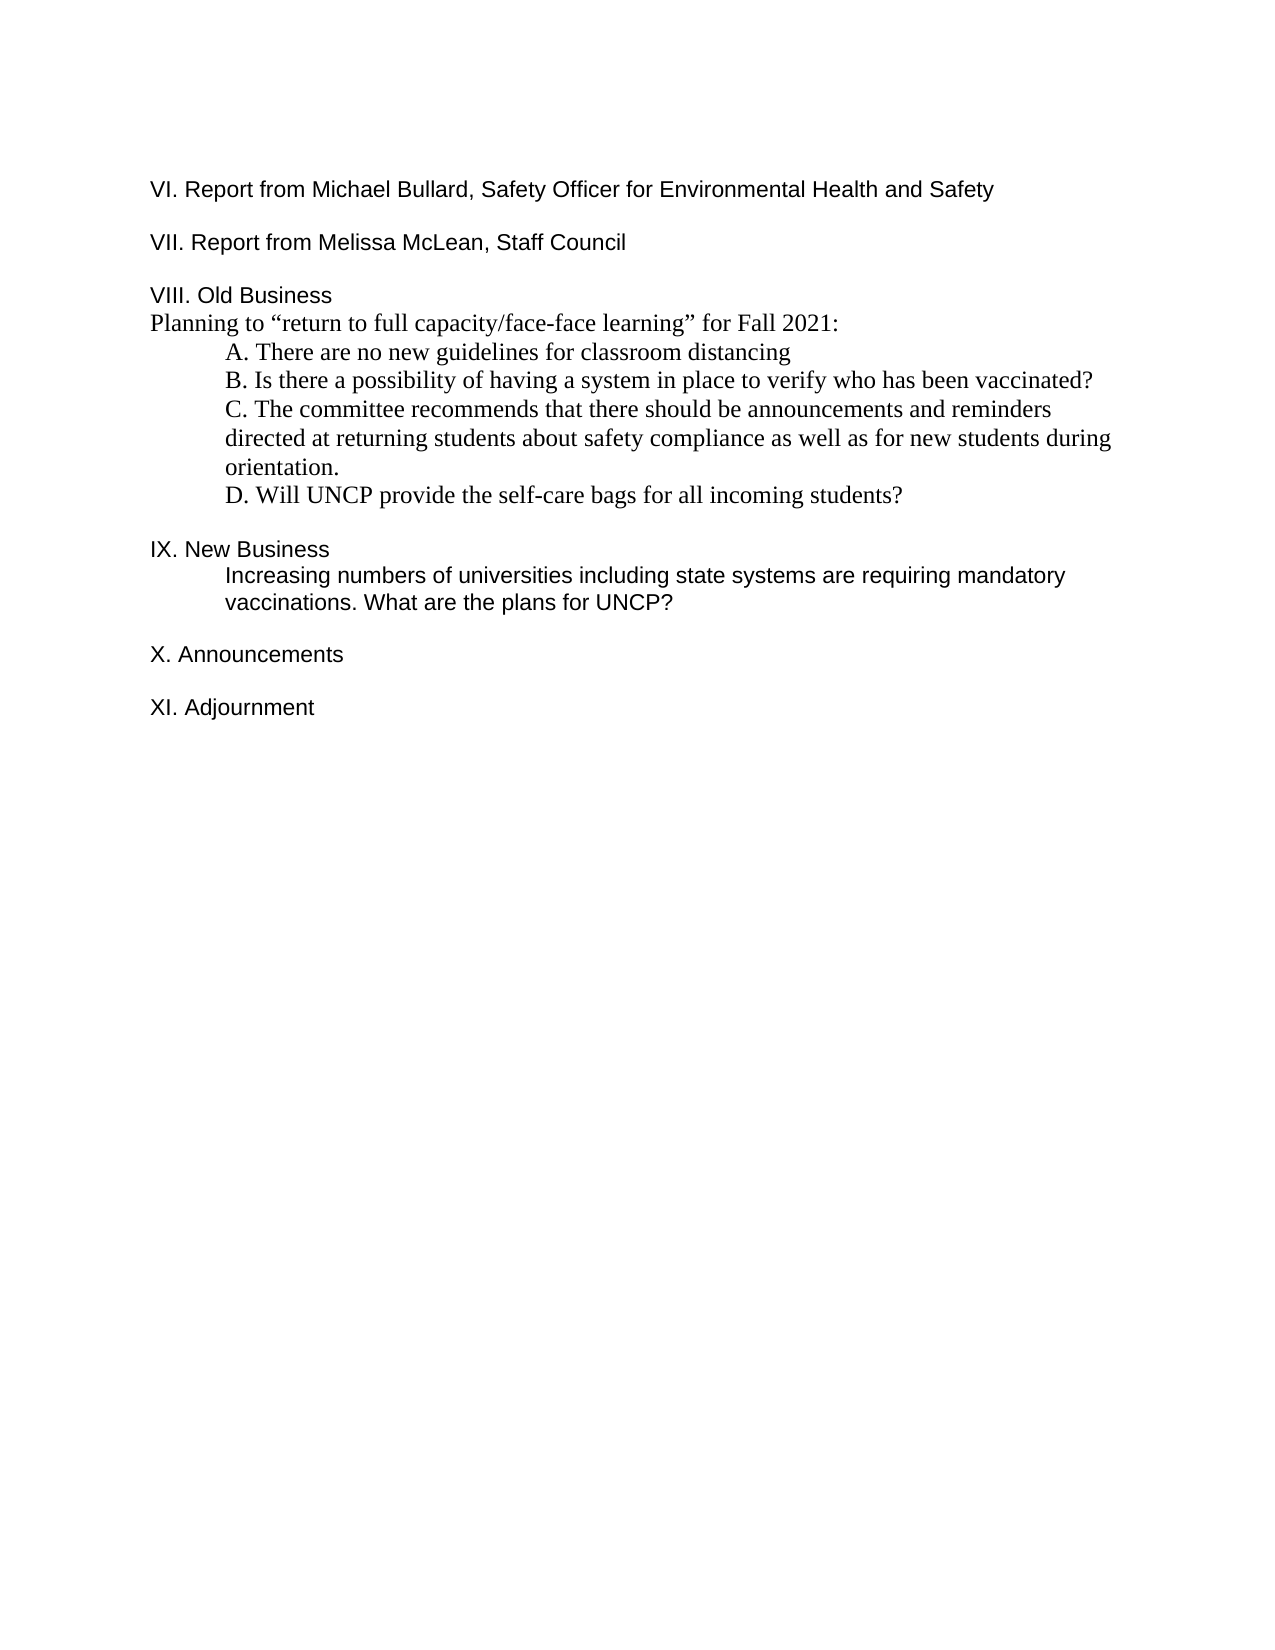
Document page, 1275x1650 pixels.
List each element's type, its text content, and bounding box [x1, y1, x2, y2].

text X. Announcements [150, 641, 1125, 667]
text VI. Report from Michael Bullard, Safety Officer for Environmental Health and Safety [150, 176, 1125, 203]
text Increasing numbers of universities including state systems are requiring mandatory vaccinations. What are the plans for UNCP? [225, 562, 1125, 615]
text C. The committee recommends that there should be announcements and reminders directed at returning students about safety compliance as well as for new students during orientation. [225, 394, 1125, 481]
text A. There are no new guidelines for classroom distancing [150, 337, 1125, 366]
text IX. New Business [150, 536, 1125, 562]
text VII. Report from Melissa McLean, Staff Council [150, 229, 1125, 255]
text VIII. Old Business [150, 282, 1125, 308]
text D. Will UNCP provide the self-care bags for all incoming students? [150, 481, 1125, 509]
text Planning to “return to full capacity/face-face learning” for Fall 2021: [150, 308, 1125, 337]
text B. Is there a possibility of having a system in place to verify who has been vaccinated? [225, 366, 1125, 394]
text XI. Adjournment [150, 694, 1125, 720]
